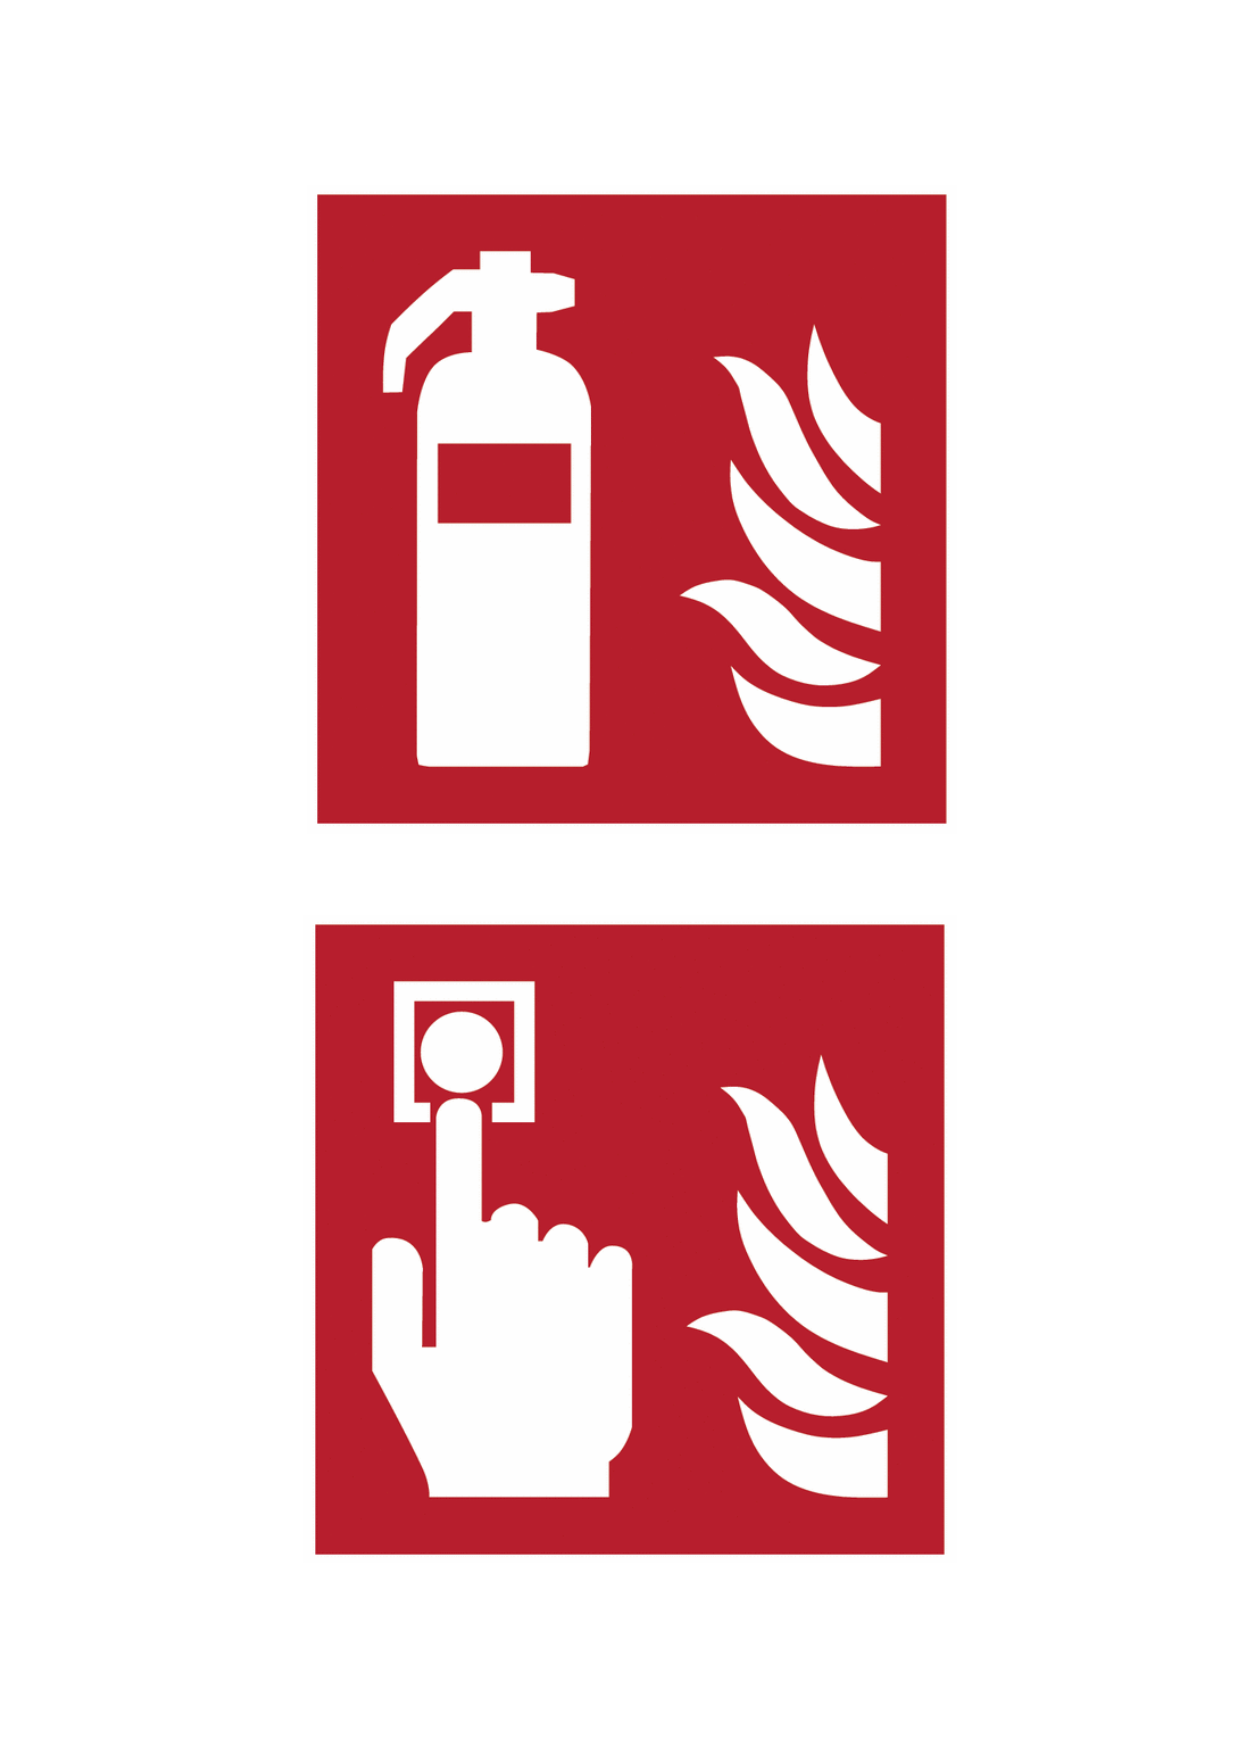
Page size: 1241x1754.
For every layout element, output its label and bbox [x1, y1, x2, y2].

picture [307, 185, 958, 834]
picture [303, 915, 958, 1563]
